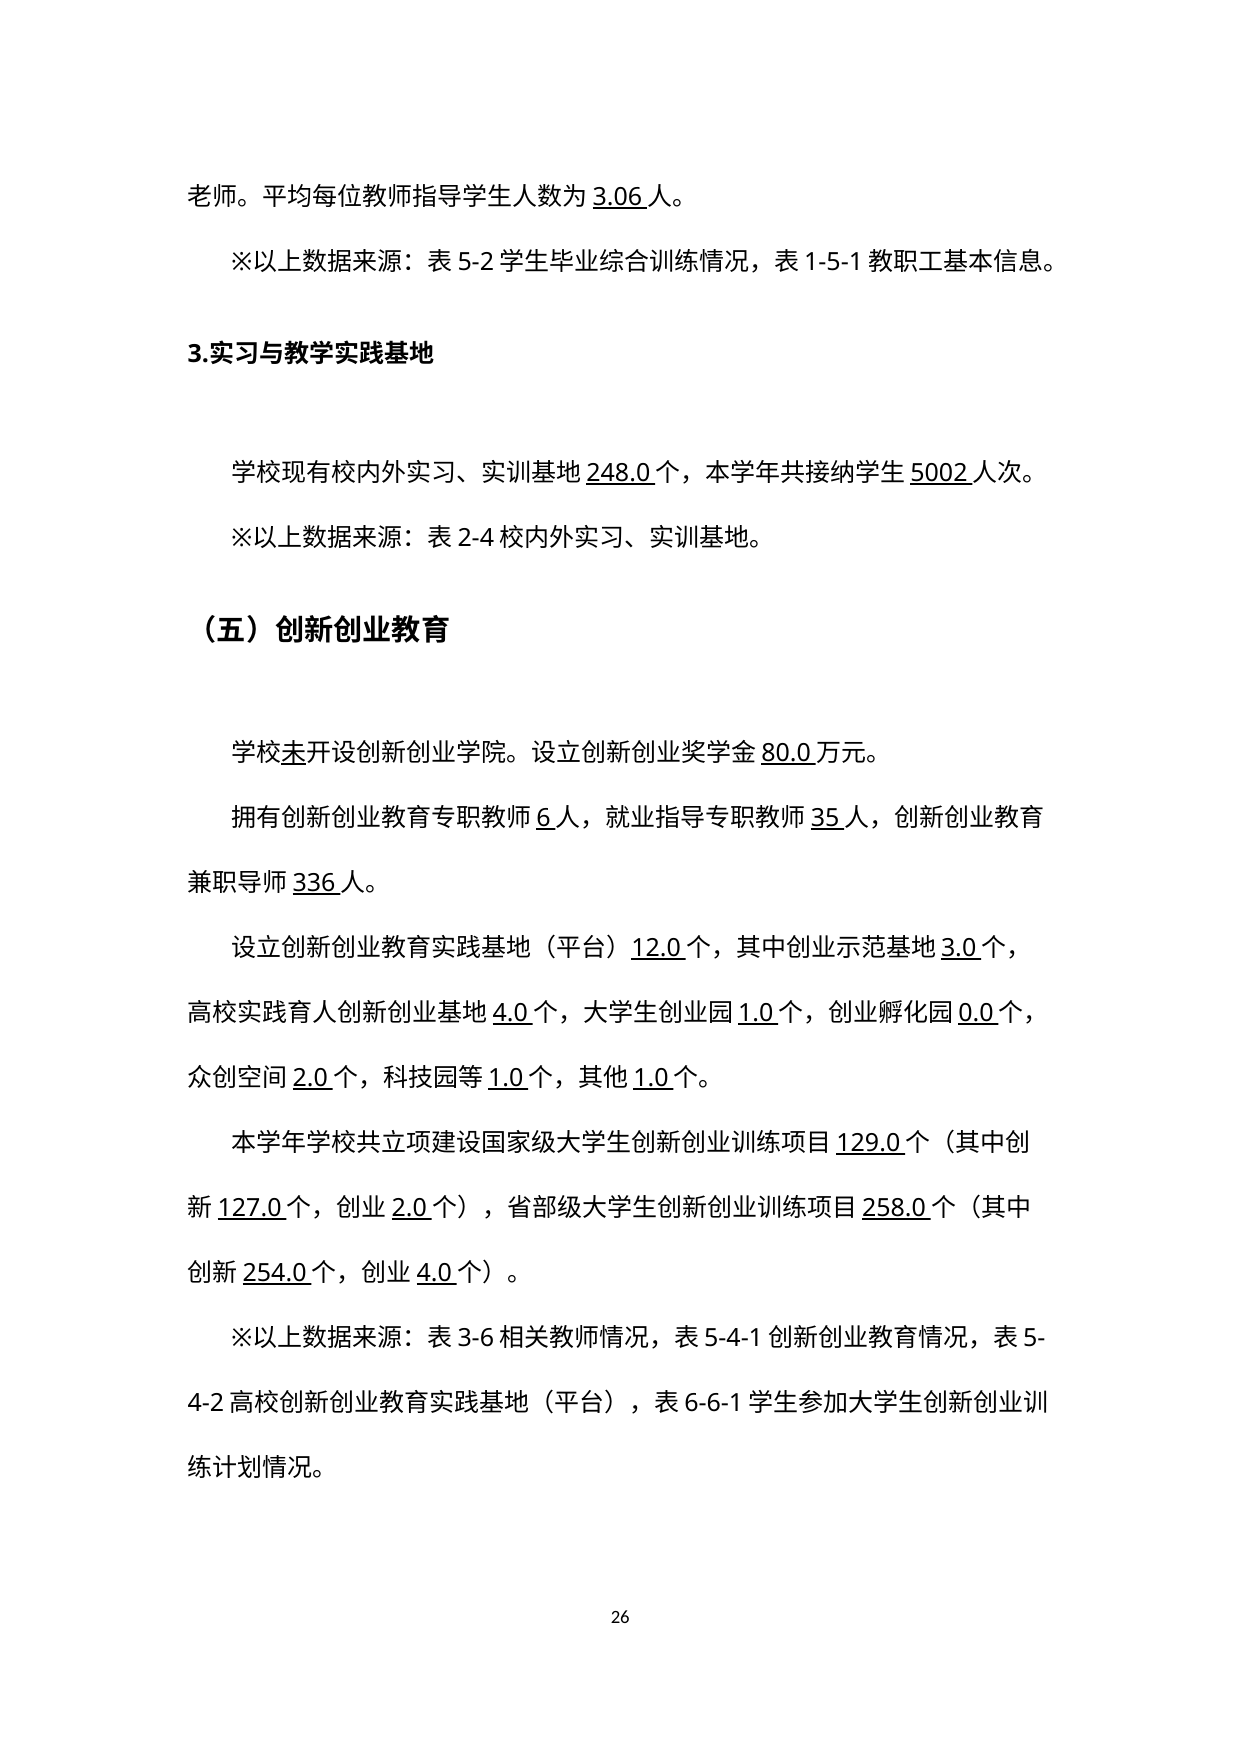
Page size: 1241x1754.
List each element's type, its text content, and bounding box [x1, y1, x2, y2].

subtitle 3.实习与教学实践基地 [187, 319, 1053, 384]
text 本学年学校共立项建设国家级大学生创新创业训练项目129.0个（其中创新127.0个，创业2.0个），省部级大学生创新创业训练项目258.0个（其中创新254.0个，创业4.0个）。 [187, 1108, 1053, 1303]
text ※以上数据来源：表2-4校内外实习、实训基地。 [187, 503, 1053, 568]
subtitle （五）创新创业教育 [187, 595, 1053, 660]
text 学校现有校内外实习、实训基地248.0个，本学年共接纳学生5002人次。 [187, 438, 1053, 503]
text 设立创新创业教育实践基地（平台）12.0个，其中创业示范基地3.0个，高校实践育人创新创业基地4.0个，大学生创业园1.0个，创业孵化园0.0个，众创空间2.0个，科技园等1.0个，其他1.0个。 [187, 913, 1053, 1108]
text ※以上数据来源：表3-6相关教师情况，表5-4-1创新创业教育情况，表5-4-2高校创新创业教育实践基地（平台），表6-6-1学生参加大学生创新创业训练计划情况。 [187, 1303, 1053, 1498]
text 学校未开设创新创业学院。设立创新创业奖学金80.0万元。 [187, 718, 1053, 783]
text 拥有创新创业教育专职教师6人，就业指导专职教师35人，创新创业教育兼职导师336人。 [187, 783, 1053, 913]
text ※以上数据来源：表5-2学生毕业综合训练情况，表1-5-1教职工基本信息。 [187, 227, 1053, 292]
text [187, 162, 1053, 227]
